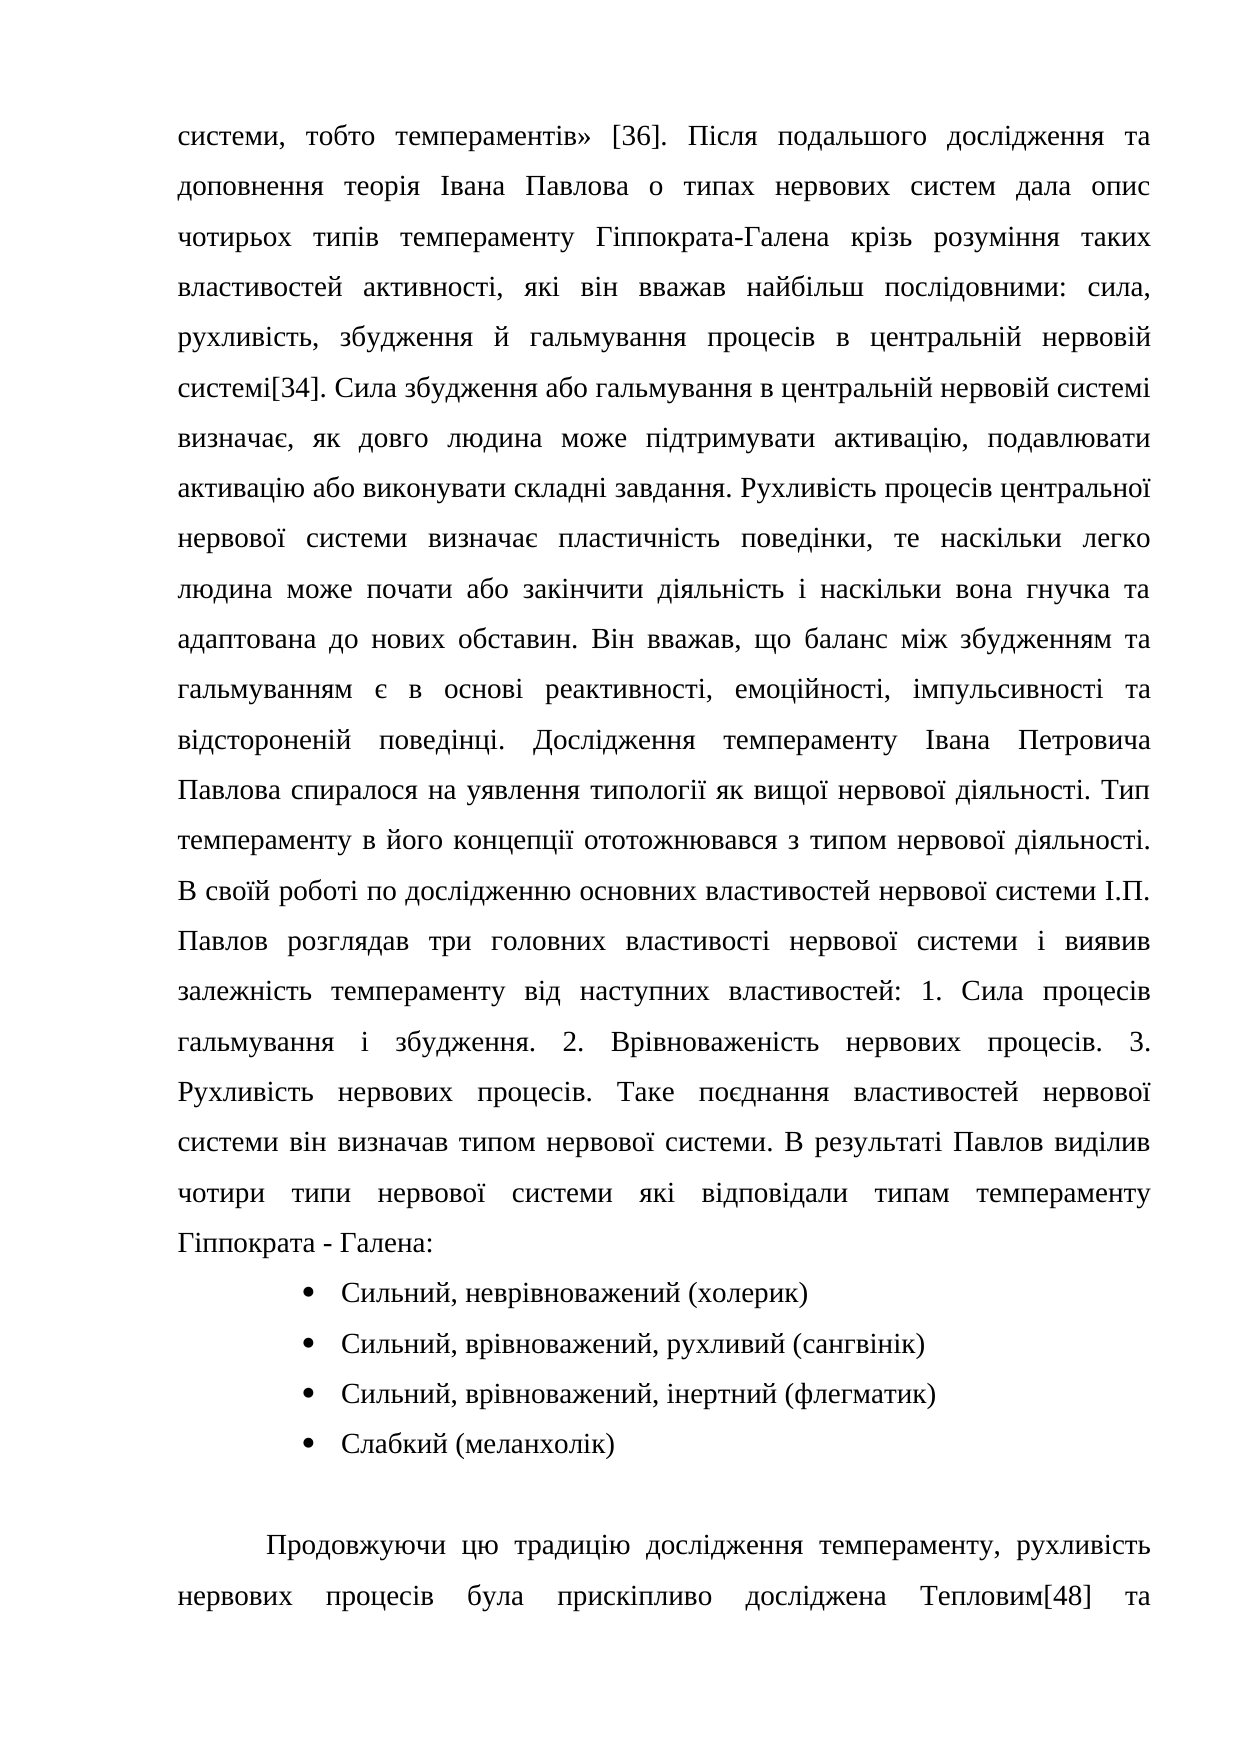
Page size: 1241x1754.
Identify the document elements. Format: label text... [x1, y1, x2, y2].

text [177, 1527, 1152, 1611]
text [177, 118, 1152, 1258]
list Сильний, врівноважений, інертний (флегматик) [303, 1376, 1152, 1410]
list Слабкий (меланхолік) [303, 1427, 1152, 1460]
list Сильний, неврівноважений (холерик) [303, 1275, 1152, 1309]
list Сильний, врівноважений, рухливий (сангвінік) [303, 1326, 1152, 1359]
